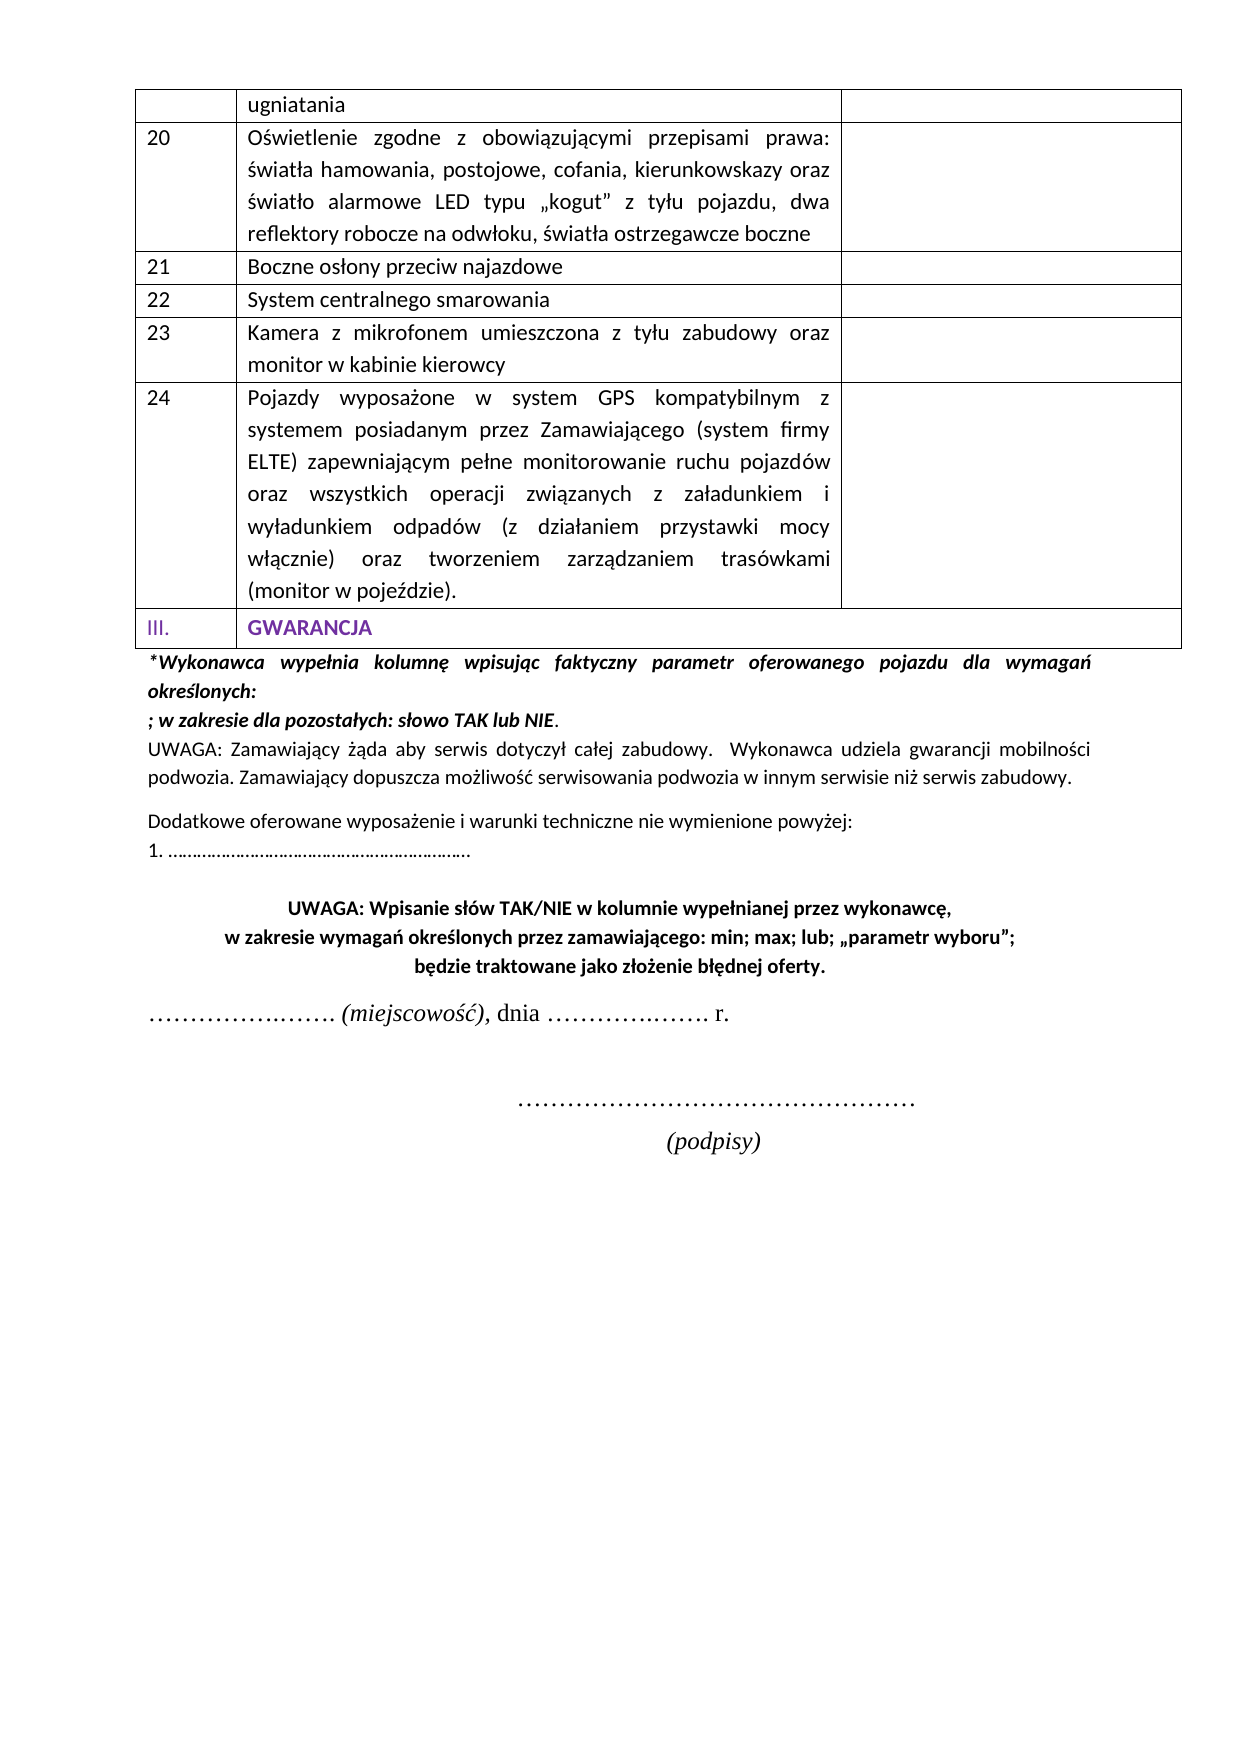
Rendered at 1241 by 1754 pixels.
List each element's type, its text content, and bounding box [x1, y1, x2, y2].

table_cell 22 [136, 285, 236, 317]
table_cell III. [136, 609, 236, 648]
table_cell [842, 90, 1181, 122]
text …………….……. (miejscowość), dnia ………….……. r. [148, 998, 1093, 1027]
table_cell [842, 383, 1181, 608]
table_cell 24 [136, 383, 236, 608]
table_cell [842, 123, 1181, 251]
text *Wykonawca wypełnia kolumnę wpisując faktyczny parametr oferowanego pojazdu dla wymagań określonych: [148, 649, 1093, 703]
table_cell GWARANCJA [237, 609, 1181, 648]
table_cell Boczne osłony przeciw najazdowe [237, 252, 841, 284]
table_cell Pojazdy wyposażone w system GPS kompatybilnym z systemem posiadanym przez Zamawiającego (system firmy ELTE) zapewniającym pełne monitorowanie ruchu pojazdów oraz wszystkich operacji związanych z załadunkiem i wyładunkiem odpadów (z działaniem przystawki mocy włącznie) oraz tworzeniem zarządzaniem trasówkami (monitor w pojeździe). [237, 383, 841, 608]
table_cell Kamera z mikrofonem umieszczona z tyłu zabudowy oraz monitor w kabinie kierowcy [237, 318, 841, 382]
text UWAGA: Zamawiający żąda aby serwis dotyczył całej zabudowy. Wykonawca udziela gwarancji mobilności podwozia. Zamawiający dopuszcza możliwość serwisowania podwozia w innym serwisie niż serwis zabudowy. [148, 736, 1093, 789]
text UWAGA: Wpisanie słów TAK/NIE w kolumnie wypełnianej przez wykonawcę, [148, 895, 1093, 921]
text będzie traktowane jako złożenie błędnej oferty. [148, 954, 1093, 979]
table_cell [842, 285, 1181, 317]
text ………………………………………… [443, 1083, 1093, 1112]
table_cell 20 [136, 123, 236, 251]
table_cell 21 [136, 252, 236, 284]
table_cell System centralnego smarowania [237, 285, 841, 317]
text (podpisy) [443, 1126, 1093, 1155]
table_cell 19 [136, 90, 236, 122]
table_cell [237, 90, 841, 122]
table_cell 23 [136, 318, 236, 382]
text ; w zakresie dla pozostałych: słowo TAK lub NIE. [148, 707, 1093, 733]
table_cell [842, 252, 1181, 284]
table_cell Oświetlenie zgodne z obowiązującymi przepisami prawa: światła hamowania, postojowe, cofania, kierunkowskazy oraz światło alarmowe LED typu „kogut” z tyłu pojazdu, dwa reflektory robocze na odwłoku, światła ostrzegawcze boczne [237, 123, 841, 251]
text 1. ……………………………………………………… [148, 837, 1093, 862]
table_cell [842, 318, 1181, 382]
text Dodatkowe oferowane wyposażenie i warunki techniczne nie wymienione powyżej: [148, 808, 1093, 833]
text w zakresie wymagań określonych przez zamawiającego: min; max; lub; „parametr wyboru”; [148, 924, 1093, 950]
